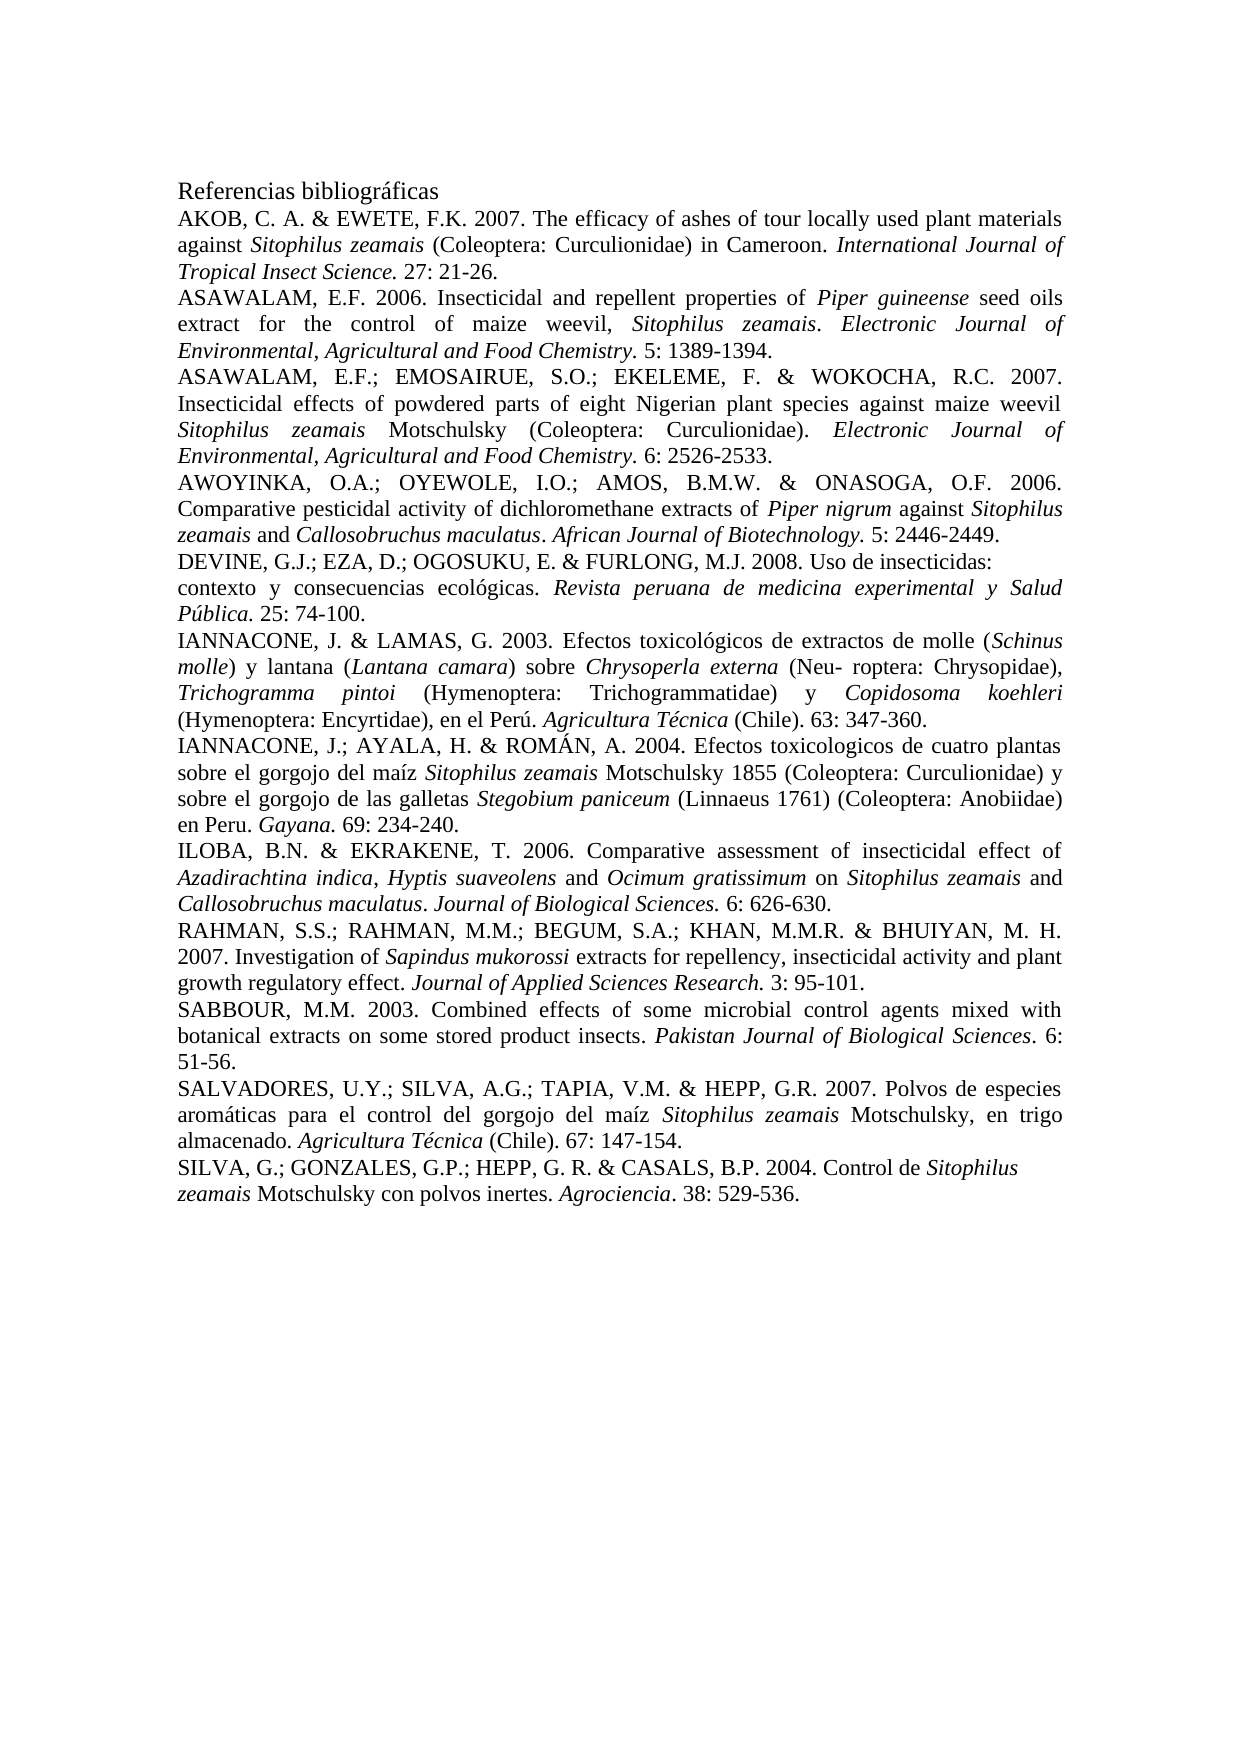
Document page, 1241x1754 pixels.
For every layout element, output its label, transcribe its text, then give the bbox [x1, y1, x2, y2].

text SILVA, G.; GONZALES, G.P.; HEPP, G. R. & CASALS, B.P. 2004. Control de Sitophilus [177, 1154, 1063, 1180]
text DEVINE, G.J.; EZA, D.; OGOSUKU, E. & FURLONG, M.J. 2008. Uso de insecticidas: [177, 548, 1063, 574]
text contexto y consecuencias ecológicas. Revista peruana de medicina experimental y Salud Pública. 25: 74-100. [177, 574, 1063, 627]
text SABBOUR, M.M. 2003. Combined effects of some microbial control agents mixed with botanical extracts on some stored product insects. Pakistan Journal of Biological Sciences. 6: 51-56. [177, 996, 1063, 1075]
text AWOYINKA, O.A.; OYEWOLE, I.O.; AMOS, B.M.W. & ONASOGA, O.F. 2006. Comparative pesticidal activity of dichloromethane extracts of Piper nigrum against Sitophilus zeamais and Callosobruchus maculatus. African Journal of Biotechnology. 5: 2446-2449. [177, 469, 1063, 548]
text IANNACONE, J.; AYALA, H. & ROMÁN, A. 2004. Efectos toxicologicos de cuatro plantas sobre el gorgojo del maíz Sitophilus zeamais Motschulsky 1855 (Coleoptera: Curculionidae) y sobre el gorgojo de las galletas Stegobium paniceum (Linnaeus 1761) (Coleoptera: Anobiidae) en Peru. Gayana. 69: 234-240. [177, 732, 1063, 838]
text RAHMAN, S.S.; RAHMAN, M.M.; BEGUM, S.A.; KHAN, M.M.R. & BHUIYAN, M. H. 2007. Investigation of Sapindus mukorossi extracts for repellency, insecticidal activity and plant growth regulatory effect. Journal of Applied Sciences Research. 3: 95-101. [177, 917, 1063, 996]
text zeamais Motschulsky con polvos inertes. Agrociencia. 38: 529-536. [177, 1180, 1063, 1207]
text AKOB, C. A. & EWETE, F.K. 2007. The efficacy of ashes of tour locally used plant materials against Sitophilus zeamais (Coleoptera: Curculionidae) in Cameroon. International Journal of Tropical Insect Science. 27: 21-26. [177, 205, 1063, 284]
text Referencias bibliográficas [177, 176, 1063, 205]
text ILOBA, B.N. & EKRAKENE, T. 2006. Comparative assessment of insecticidal effect of Azadirachtina indica, Hyptis suaveolens and Ocimum gratissimum on Sitophilus zeamais and Callosobruchus maculatus. Journal of Biological Sciences. 6: 626-630. [177, 838, 1063, 917]
text IANNACONE, J. & LAMAS, G. 2003. Efectos toxicológicos de extractos de molle (Schinus molle) y lantana (Lantana camara) sobre Chrysoperla externa (Neu- roptera: Chrysopidae), Trichogramma pintoi (Hymenoptera: Trichogrammatidae) y Copidosoma koehleri (Hymenoptera: Encyrtidae), en el Perú. Agricultura Técnica (Chile). 63: 347-360. [177, 627, 1063, 732]
text ASAWALAM, E.F. 2006. Insecticidal and repellent properties of Piper guineense seed oils extract for the control of maize weevil, Sitophilus zeamais. Electronic Journal of Environmental, Agricultural and Food Chemistry. 5: 1389-1394. [177, 284, 1063, 363]
text SALVADORES, U.Y.; SILVA, A.G.; TAPIA, V.M. & HEPP, G.R. 2007. Polvos de especies aromáticas para el control del gorgojo del maíz Sitophilus zeamais Motschulsky, en trigo almacenado. Agricultura Técnica (Chile). 67: 147-154. [177, 1075, 1063, 1154]
text ASAWALAM, E.F.; EMOSAIRUE, S.O.; EKELEME, F. & WOKOCHA, R.C. 2007. Insecticidal effects of powdered parts of eight Nigerian plant species against maize weevil Sitophilus zeamais Motschulsky (Coleoptera: Curculionidae). Electronic Journal of Environmental, Agricultural and Food Chemistry. 6: 2526-2533. [177, 363, 1063, 469]
